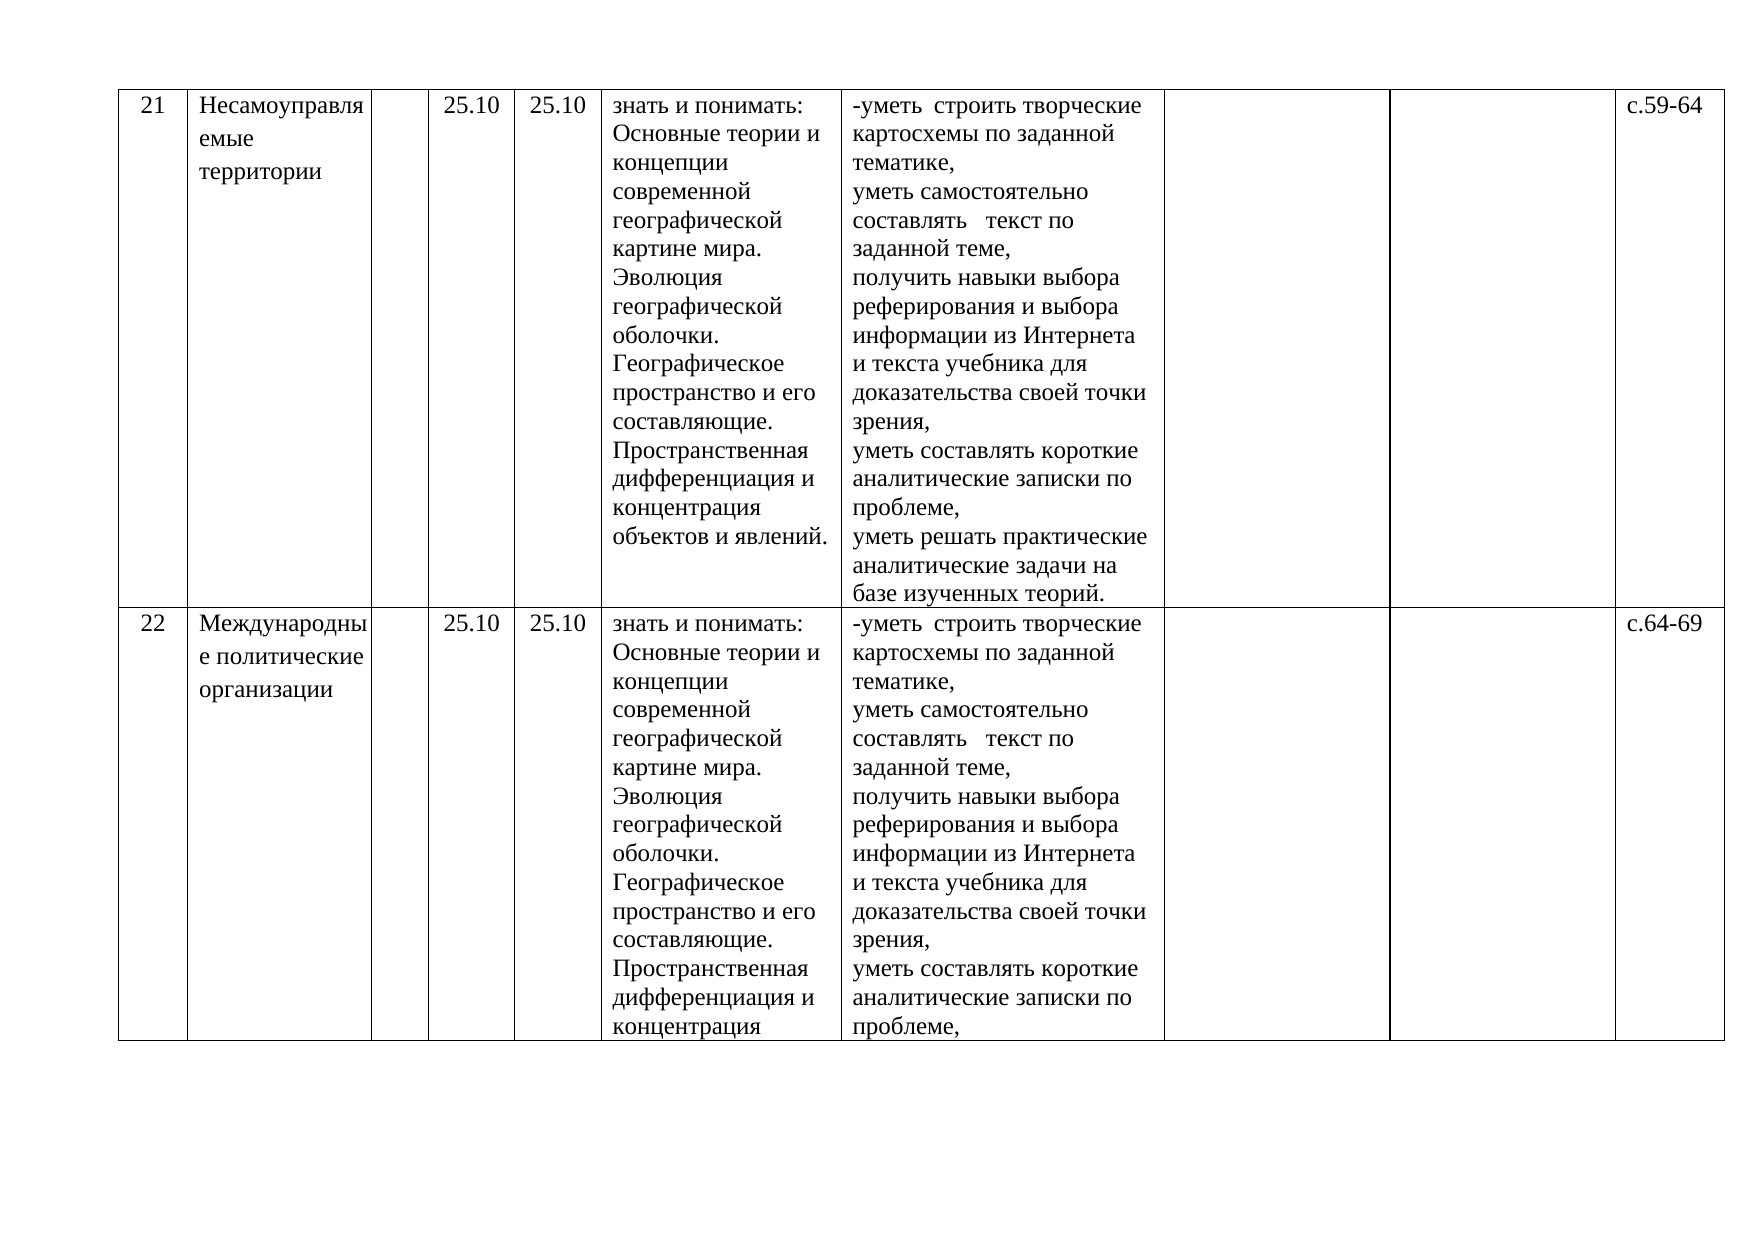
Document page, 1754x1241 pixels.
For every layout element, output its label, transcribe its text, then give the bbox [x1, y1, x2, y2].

table_cell [372, 608, 428, 1039]
table_cell [1391, 90, 1615, 607]
table_cell 21 [119, 90, 187, 607]
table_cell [842, 90, 1164, 607]
table_cell 25.10 [515, 90, 601, 607]
table_cell [1165, 90, 1389, 607]
table_cell 25.10 [515, 608, 601, 1039]
table_cell 25.10 [429, 90, 514, 607]
table_cell с.64-69 [1616, 608, 1724, 1039]
table_cell Несамоуправляемые территории [188, 90, 371, 607]
table_cell [372, 90, 428, 607]
table_cell [1391, 608, 1615, 1039]
table_cell [1165, 608, 1389, 1039]
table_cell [842, 608, 1164, 1039]
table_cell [602, 608, 841, 1039]
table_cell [188, 608, 371, 1039]
table_cell 22 [119, 608, 187, 1039]
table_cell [602, 90, 841, 607]
table_cell 25.10 [429, 608, 514, 1039]
table_cell с.59-64 [1616, 90, 1724, 607]
